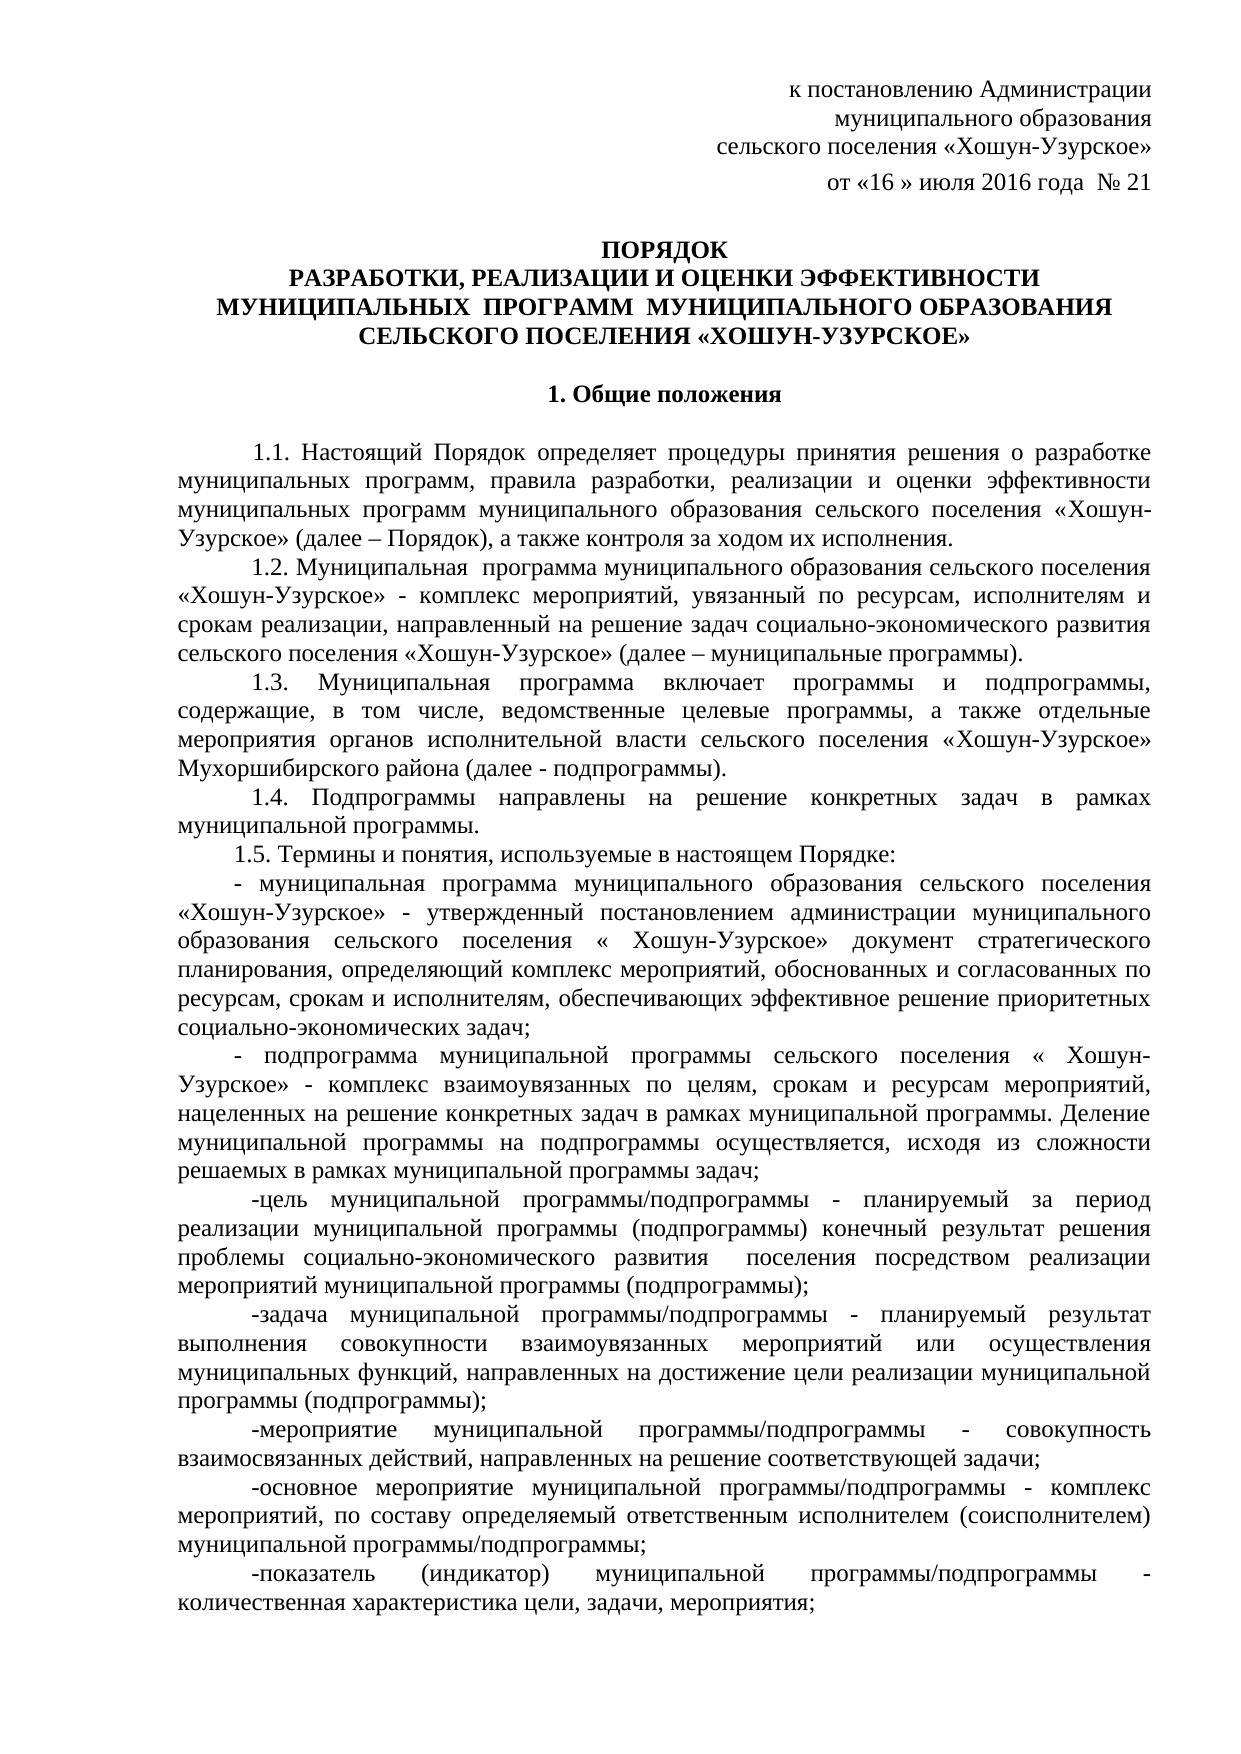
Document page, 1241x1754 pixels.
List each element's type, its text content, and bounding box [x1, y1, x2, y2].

text -задача муниципальной программы/подпрограммы - планируемый результат выполнения совокупности взаимоувязанных мероприятий или осуществления муниципальных функций, направленных на достижение цели реализации муниципальной программы (подпрограммы); [177, 1299, 1152, 1414]
text 1.2. Муниципальная программа муниципального образования сельского поселения «Хошун-Узурское» - комплекс мероприятий, увязанный по ресурсам, исполнителям и срокам реализации, направленный на решение задач социально-экономического развития сельского поселения «Хошун-Узурское» (далее – муниципальные программы). [177, 552, 1152, 667]
text -мероприятие муниципальной программы/подпрограммы - совокупность взаимосвязанных действий, направленных на решение соответствующей задачи; [177, 1414, 1152, 1472]
text 1.3. Муниципальная программа включает программы и подпрограммы, содержащие, в том числе, ведомственные целевые программы, а также отдельные мероприятия органов исполнительной власти сельского поселения «Хошун-Узурское» Мухоршибирского района (далее - подпрограммы). [177, 667, 1152, 782]
text ПОРЯДОК [177, 235, 1152, 263]
text 1.4. Подпрограммы направлены на решение конкретных задач в рамках муниципальной программы. [177, 782, 1152, 839]
text от «16 » июля 2016 года № 21 [177, 160, 1152, 196]
text 1. Общие положения [177, 379, 1152, 408]
text муниципального образования [177, 103, 1152, 131]
text -показатель (индикатор) муниципальной программы/подпрограммы - количественная характеристика цели, задачи, мероприятия; [177, 1558, 1152, 1616]
text - подпрограмма муниципальной программы сельского поселения « Хошун-Узурское» - комплекс взаимоувязанных по целям, срокам и ресурсам мероприятий, нацеленных на решение конкретных задач в рамках муниципальной программы. Деление муниципальной программы на подпрограммы осуществляется, исходя из сложности решаемых в рамках муниципальной программы задач; [177, 1041, 1152, 1184]
text сельского поселения «Хошун-Узурское» [177, 131, 956, 160]
text РАЗРАБОТКИ, РЕАЛИЗАЦИИ И ОЦЕНКИ ЭФФЕКТИВНОСТИ МУНИЦИПАЛЬНЫХ ПРОГРАММ МУНИЦИПАЛЬНОГО ОБРАЗОВАНИЯ СЕЛЬСКОГО ПОСЕЛЕНИЯ «ХОШУН-УЗУРСКОЕ» [177, 263, 1152, 350]
text - муниципальная программа муниципального образования сельского поселения «Хошун-Узурское» - утвержденный постановлением администрации муниципального образования сельского поселения « Хошун-Узурское» документ стратегического планирования, определяющий комплекс мероприятий, обоснованных и согласованных по ресурсам, срокам и исполнителям, обеспечивающих эффективное решение приоритетных социально-экономических задач; [177, 868, 1152, 1041]
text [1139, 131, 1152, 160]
text к постановлению Администрации [177, 74, 1152, 103]
text -цель муниципальной программы/подпрограммы - планируемый за период реализации муниципальной программы (подпрограммы) конечный результат решения проблемы социально-экономического развития поселения посредством реализации мероприятий муниципальной программы (подпрограммы); [177, 1184, 1152, 1299]
text 1.1. Настоящий Порядок определяет процедуры принятия решения о разработке муниципальных программ, правила разработки, реализации и оценки эффективности муниципальных программ муниципального образования сельского поселения «Хошун-Узурское» (далее – Порядок), а также контроля за ходом их исполнения. [177, 437, 1152, 552]
text -основное мероприятие муниципальной программы/подпрограммы - комплекс мероприятий, по составу определяемый ответственным исполнителем (соисполнителем) муниципальной программы/подпрограммы; [177, 1472, 1152, 1558]
text 1.5. Термины и понятия, используемые в настоящем Порядке: [177, 839, 1152, 868]
